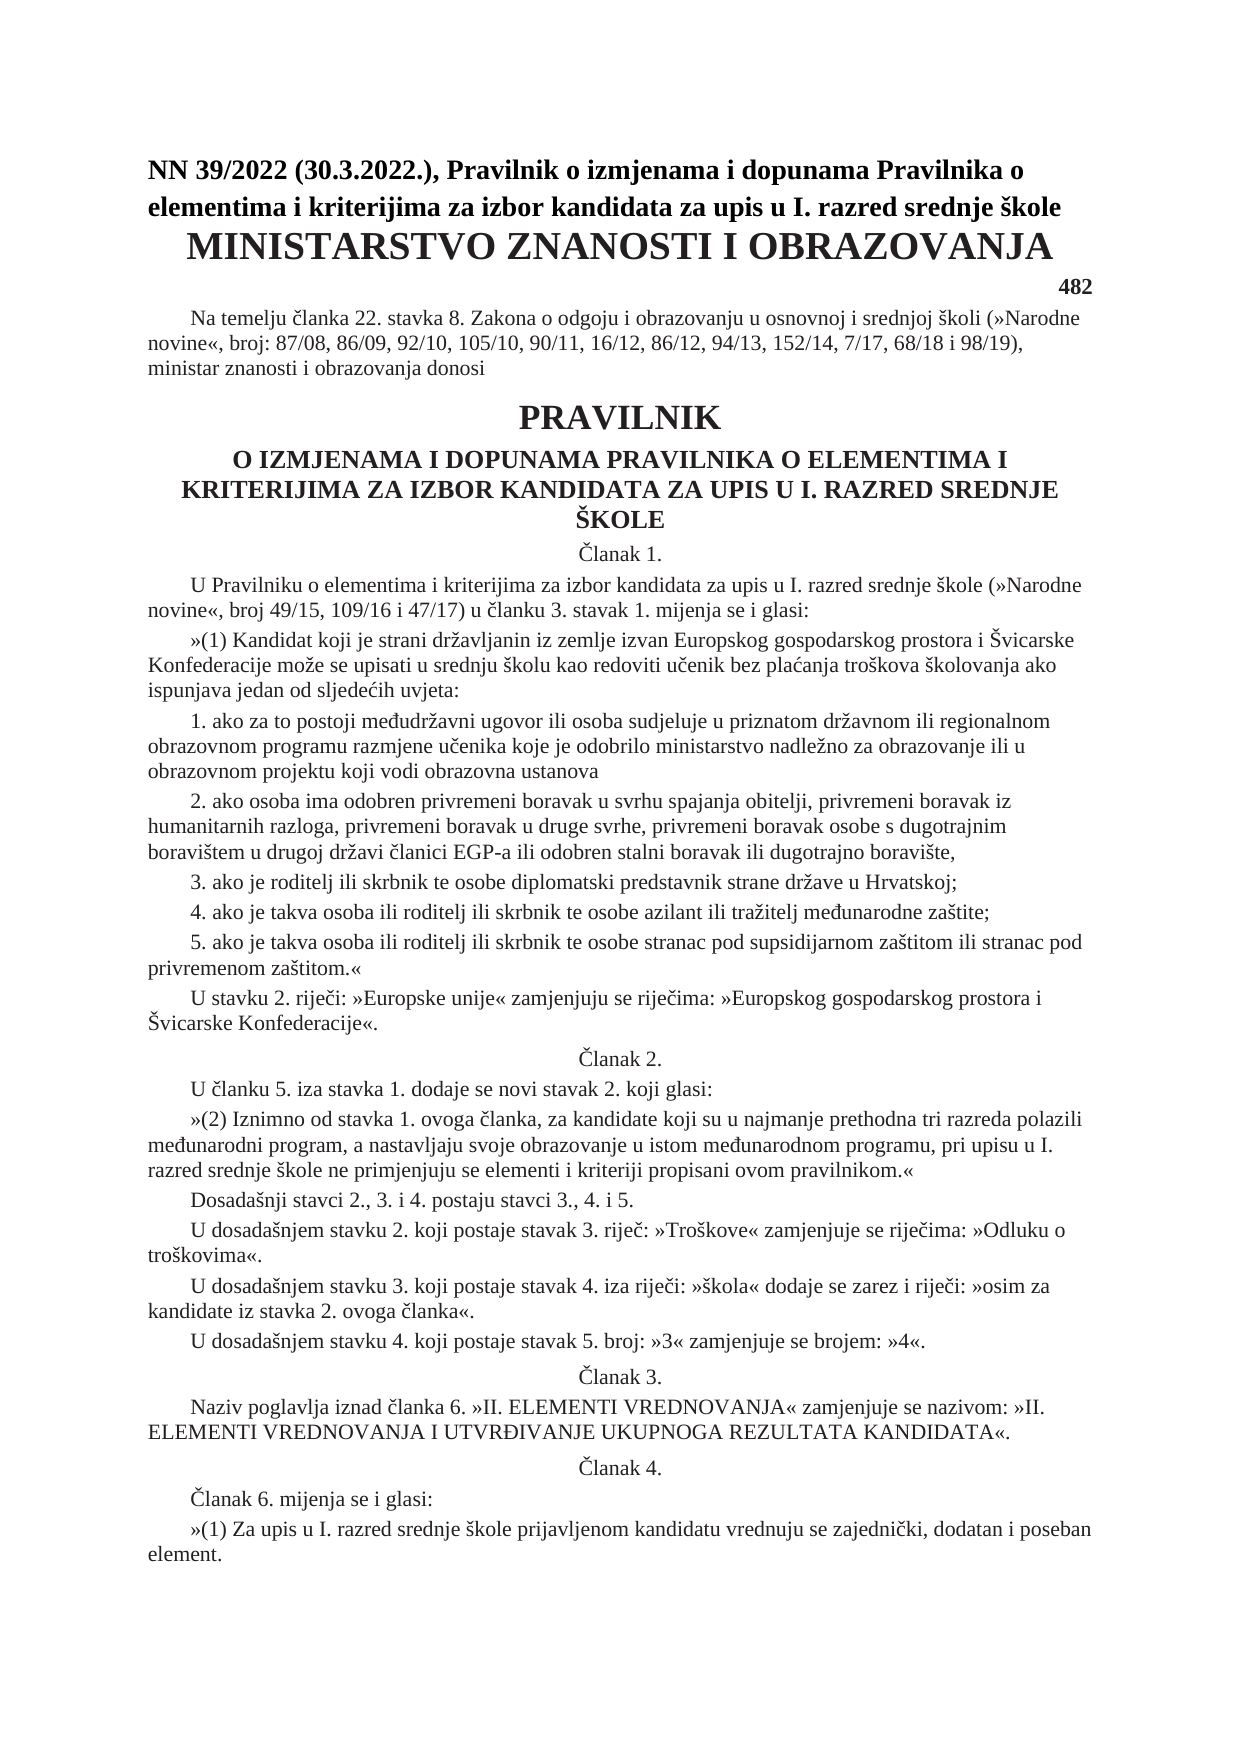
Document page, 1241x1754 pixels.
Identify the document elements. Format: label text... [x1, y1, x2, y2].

text U članku 5. iza stavka 1. dodaje se novi stavak 2. koji glasi: [148, 1076, 1093, 1101]
text U dosadašnjem stavku 3. koji postaje stavak 4. iza riječi: »škola« dodaje se zarez i riječi: »osim za kandidate iz stavka 2. ovoga članka«. [148, 1273, 1093, 1323]
text Članak 6. mijenja se i glasi: [148, 1486, 1093, 1511]
text Članak 2. [148, 1046, 1093, 1071]
text 3. ako je roditelj ili skrbnik te osobe diplomatski predstavnik strane države u Hrvatskoj; [148, 869, 1093, 894]
text PRAVILNIK [148, 396, 1093, 437]
text 4. ako je takva osoba ili roditelj ili skrbnik te osobe azilant ili tražitelj međunarodne zaštite; [148, 899, 1093, 924]
text Članak 4. [148, 1455, 1093, 1481]
text »(1) Kandidat koji je strani državljanin iz zemlje izvan Europskog gospodarskog prostora i Švicarske Konfederacije može se upisati u srednju školu kao redoviti učenik bez plaćanja troškova školovanja ako ispunjava jedan od sljedećih uvjeta: [148, 627, 1093, 703]
text MINISTARSTVO ZNANOSTI I OBRAZOVANJA [148, 223, 1093, 268]
text Na temelju članka 22. stavka 8. Zakona o odgoju i obrazovanju u osnovnoj i srednjoj školi (»Narodne novine«, broj: 87/08, 86/09, 92/10, 105/10, 90/11, 16/12, 86/12, 94/13, 152/14, 7/17, 68/18 i 98/19), ministar znanosti i obrazovanja donosi [148, 304, 1093, 380]
text »(1) Za upis u I. razred srednje škole prijavljenom kandidatu vrednuju se zajednički, dodatan i poseban element. [148, 1516, 1093, 1566]
text Dosadašnji stavci 2., 3. i 4. postaju stavci 3., 4. i 5. [148, 1187, 1093, 1212]
text »(2) Iznimno od stavka 1. ovoga članka, za kandidate koji su u najmanje prethodna tri razreda polazili međunarodni program, a nastavljaju svoje obrazovanje u istom međunarodnom programu, pri upisu u I. razred srednje škole ne primjenjuju se elementi i kriteriji propisani ovom pravilnikom.« [148, 1106, 1093, 1182]
text Članak 3. [148, 1364, 1093, 1389]
text U dosadašnjem stavku 4. koji postaje stavak 5. broj: »3« zamjenjuje se brojem: »4«. [148, 1328, 1093, 1353]
text 2. ako osoba ima odobren privremeni boravak u svrhu spajanja obitelji, privremeni boravak iz humanitarnih razloga, privremeni boravak u druge svrhe, privremeni boravak osobe s dugotrajnim boravištem u drugoj državi članici EGP-a ili odobren stalni boravak ili dugotrajno boravište, [148, 788, 1093, 864]
text U stavku 2. riječi: »Europske unije« zamjenjuju se riječima: »Europskog gospodarskog prostora i Švicarske Konfederacije«. [148, 985, 1093, 1035]
text U Pravilniku o elementima i kriterijima za izbor kandidata za upis u I. razred srednje škole (»Narodne novine«, broj 49/15, 109/16 i 47/17) u članku 3. stavak 1. mijenja se i glasi: [148, 572, 1093, 622]
text 1. ako za to postoji međudržavni ugovor ili osoba sudjeluje u priznatom državnom ili regionalnom obrazovnom programu razmjene učenika koje je odobrilo ministarstvo nadležno za obrazovanje ili u obrazovnom projektu koji vodi obrazovna ustanova [148, 708, 1093, 783]
text Članak 1. [148, 541, 1093, 567]
text O IZMJENAMA I DOPUNAMA PRAVILNIKA O ELEMENTIMA I KRITERIJIMA ZA IZBOR KANDIDATA ZA UPIS U I. RAZRED SREDNJE ŠKOLE [148, 444, 1093, 534]
text NN 39/2022 (30.3.2022.), Pravilnik o izmjenama i dopunama Pravilnika o elementima i kriterijima za izbor kandidata za upis u I. razred srednje škole [148, 148, 1093, 223]
text Naziv poglavlja iznad članka 6. »II. ELEMENTI VREDNOVANJA« zamjenjuje se nazivom: »II. ELEMENTI VREDNOVANJA I UTVRĐIVANJE UKUPNOGA REZULTATA KANDIDATA«. [148, 1394, 1093, 1444]
text U dosadašnjem stavku 2. koji postaje stavak 3. riječ: »Troškove« zamjenjuje se riječima: »Odluku o troškovima«. [148, 1217, 1093, 1268]
text 5. ako je takva osoba ili roditelj ili skrbnik te osobe stranac pod supsidijarnom zaštitom ili stranac pod privremenom zaštitom.« [148, 929, 1093, 980]
text 482 [148, 273, 1093, 299]
